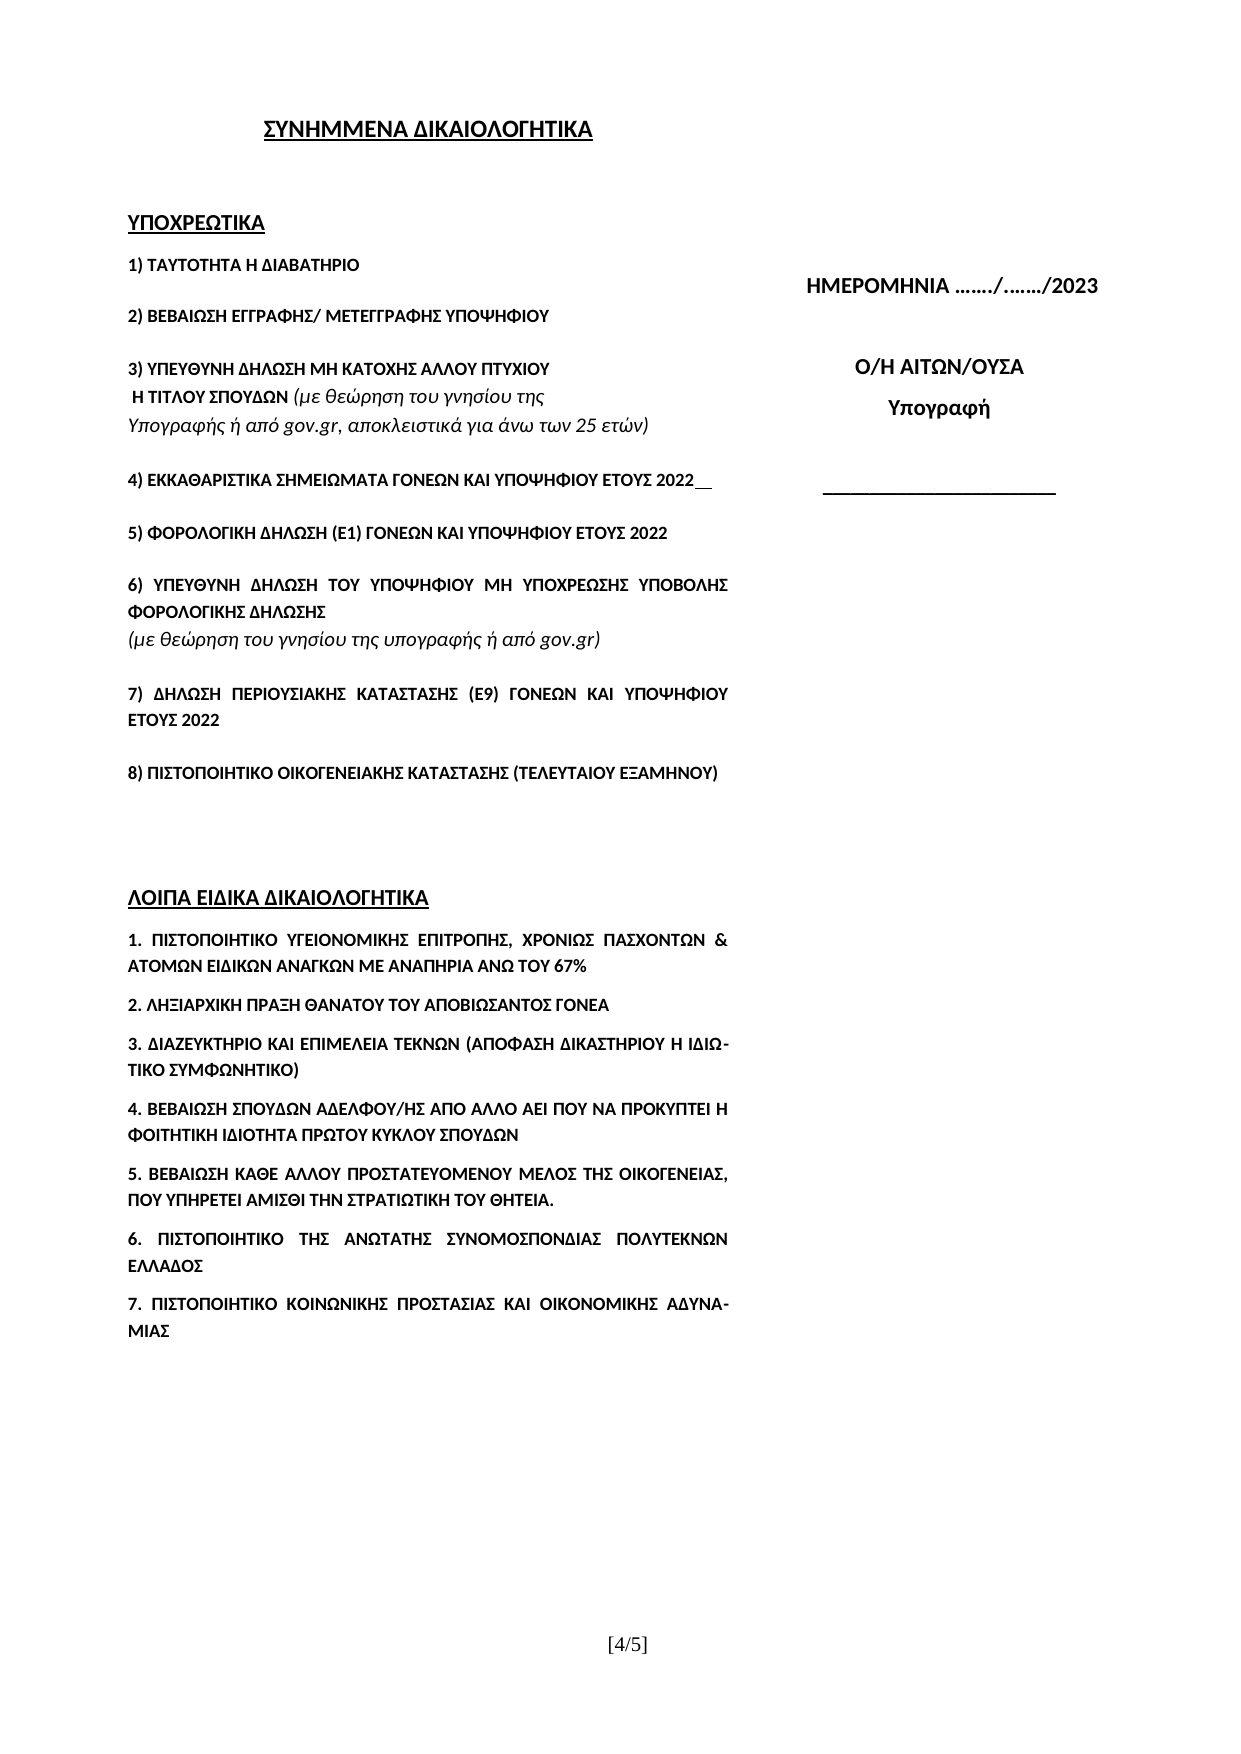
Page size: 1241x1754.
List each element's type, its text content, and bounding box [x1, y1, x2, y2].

table_header ΗΜΕΡΟΜΗΝΙΑ ……./.……/2023 Ο/Η ΑΙΤΩΝ/ΟΥΣΑ Υπογραφή _________________________ [740, 59, 1139, 1387]
table_header ΣΥΝΗΜΜΕΝΑ ΔΙΚΑΙΟΛΟΓΗΤΙΚΑ ΥΠΟΧΡΕΩΤΙΚΑ 1) ΤΑΥΤΟΤΗΤΑ Ή ΔΙΑΒΑΤΗΡΙΟ 2) ΒΕΒΑΙΩΣΗ ΕΓΓΡΑΦΗΣ/ ΜΕΤΕΓΓΡΑΦΗΣ ΥΠΟΨΗΦΙΟΥ 3) ΥΠΕΥΘΥΝΗ ΔΗΛΩΣΗ ΜΗ ΚΑΤΟΧΗΣ ΑΛΛΟΥ ΠΤΥΧΙΟΥ Ή ΤΙΤΛΟΥ ΣΠΟΥΔΩΝ (με θεώρηση του γνησίου της Υπογραφής ή από gov.gr, αποκλειστικά για άνω των 25 ετών) 4) ΕΚΚΑΘΑΡΙΣΤΙΚΑ ΣΗΜΕΙΩΜΑΤΑ ΓΟΝΕΩΝ ΚΑΙ ΥΠΟΨΗΦΙΟΥ ΕΤΟΥΣ 2022 5) ΦΟΡΟΛΟΓΙΚΗ ΔΗΛΩΣΗ (Ε1) ΓΟΝΕΩΝ ΚΑΙ ΥΠΟΨΗΦΙΟΥ ΕΤΟΥΣ 2022 6) ΥΠΕΥΘΥΝΗ ΔΗΛΩΣΗ ΤΟΥ ΥΠΟΨΗΦΙΟΥ ΜΗ ΥΠΟΧΡΕΩΣΗΣ ΥΠΟΒΟΛΗΣ ΦΟΡΟΛΟΓΙΚΗΣ ΔΗΛΩΣΗΣ (με θεώρηση του γνησίου της υπογραφής ή από gov.gr) 7) ΔΗΛΩΣΗ ΠΕΡΙΟΥΣΙΑΚΗΣ ΚΑΤΑΣΤΑΣΗΣ (Ε9) ΓΟΝΕΩΝ ΚΑΙ ΥΠΟΨΗΦΙΟΥ ΕΤΟΥΣ 2022 8) ΠΙΣΤΟΠΟΙΗΤΙΚΟ ΟΙΚΟΓΕΝΕΙΑΚΗΣ ΚΑΤΑΣΤΑΣΗΣ (ΤΕΛΕΥΤΑΙΟΥ ΕΞΑΜΗΝΟΥ) ΛΟΙΠΑ ΕΙΔΙΚΑ ΔΙΚΑΙΟΛΟΓΗΤΙΚΑ 1. ΠΙΣΤΟΠΟΙΗΤΙΚΟ ΥΓΕΙΟΝΟΜΙΚΗΣ ΕΠΙΤΡΟΠΗΣ, ΧΡΟΝΙΩΣ ΠΑΣΧΟΝΤΩΝ & ΑΤΟΜΩΝ ΕΙΔΙΚΩΝ ΑΝΑΓΚΩΝ ΜΕ ΑΝΑΠΗΡΙΑ ΑΝΩ ΤΟΥ 67% 2. ΛΗΞΙΑΡΧΙΚΗ ΠΡΑΞΗ ΘΑΝΑΤΟΥ ΤΟΥ ΑΠΟΒΙΩΣΑΝΤΟΣ ΓΟΝΕΑ 3. ΔΙΑΖΕΥΚΤΗΡΙΟ ΚΑΙ ΕΠΙΜΕΛΕΙΑ ΤΕΚΝΩΝ (ΑΠΟΦΑΣΗ ΔΙΚΑΣΤΗΡΙΟΥ Η ΙΔΙΩΤΙΚΟ ΣΥΜΦΩΝΗΤΙΚΟ) 4. ΒΕΒΑΙΩΣΗ ΣΠΟΥΔΩΝ ΑΔΕΛΦΟΥ/ΗΣ ΑΠΟ ΑΛΛΟ ΑΕΙ ΠΟΥ ΝΑ ΠΡΟΚΥΠΤΕΙ Η ΦΟΙΤΗΤΙΚΗ ΙΔΙΟΤΗΤΑ ΠΡΩΤΟΥ ΚΥΚΛΟΥ ΣΠΟΥΔΩΝ 5. ΒΕΒΑΙΩΣΗ ΚΑΘΕ ΑΛΛΟΥ ΠΡΟΣΤΑΤΕΥΟΜΕΝΟΥ ΜΕΛΟΣ ΤΗΣ ΟΙΚΟΓΕΝΕΙΑΣ, ΠΟΥ ΥΠΗΡΕΤΕΙ ΑΜΙΣΘΙ ΤΗΝ ΣΤΡΑΤΙΩΤΙΚΗ ΤΟΥ ΘΗΤΕΙΑ. 6. ΠΙΣΤΟΠΟΙΗΤΙΚΟ ΤΗΣ ΑΝΩΤΑΤΗΣ ΣΥΝΟΜΟΣΠΟΝΔΙΑΣ ΠΟΛΥΤΕΚΝΩΝ ΕΛΛΑΔΟΣ 7. ΠΙΣΤΟΠΟΙΗΤΙΚΟ ΚΟΙΝΩΝΙΚΗΣ ΠΡΟΣΤΑΣΙΑΣ ΚΑΙ ΟΙΚΟΝΟΜΙΚΗΣ ΑΔΥΝΑΜΙΑΣ [116, 59, 740, 1387]
